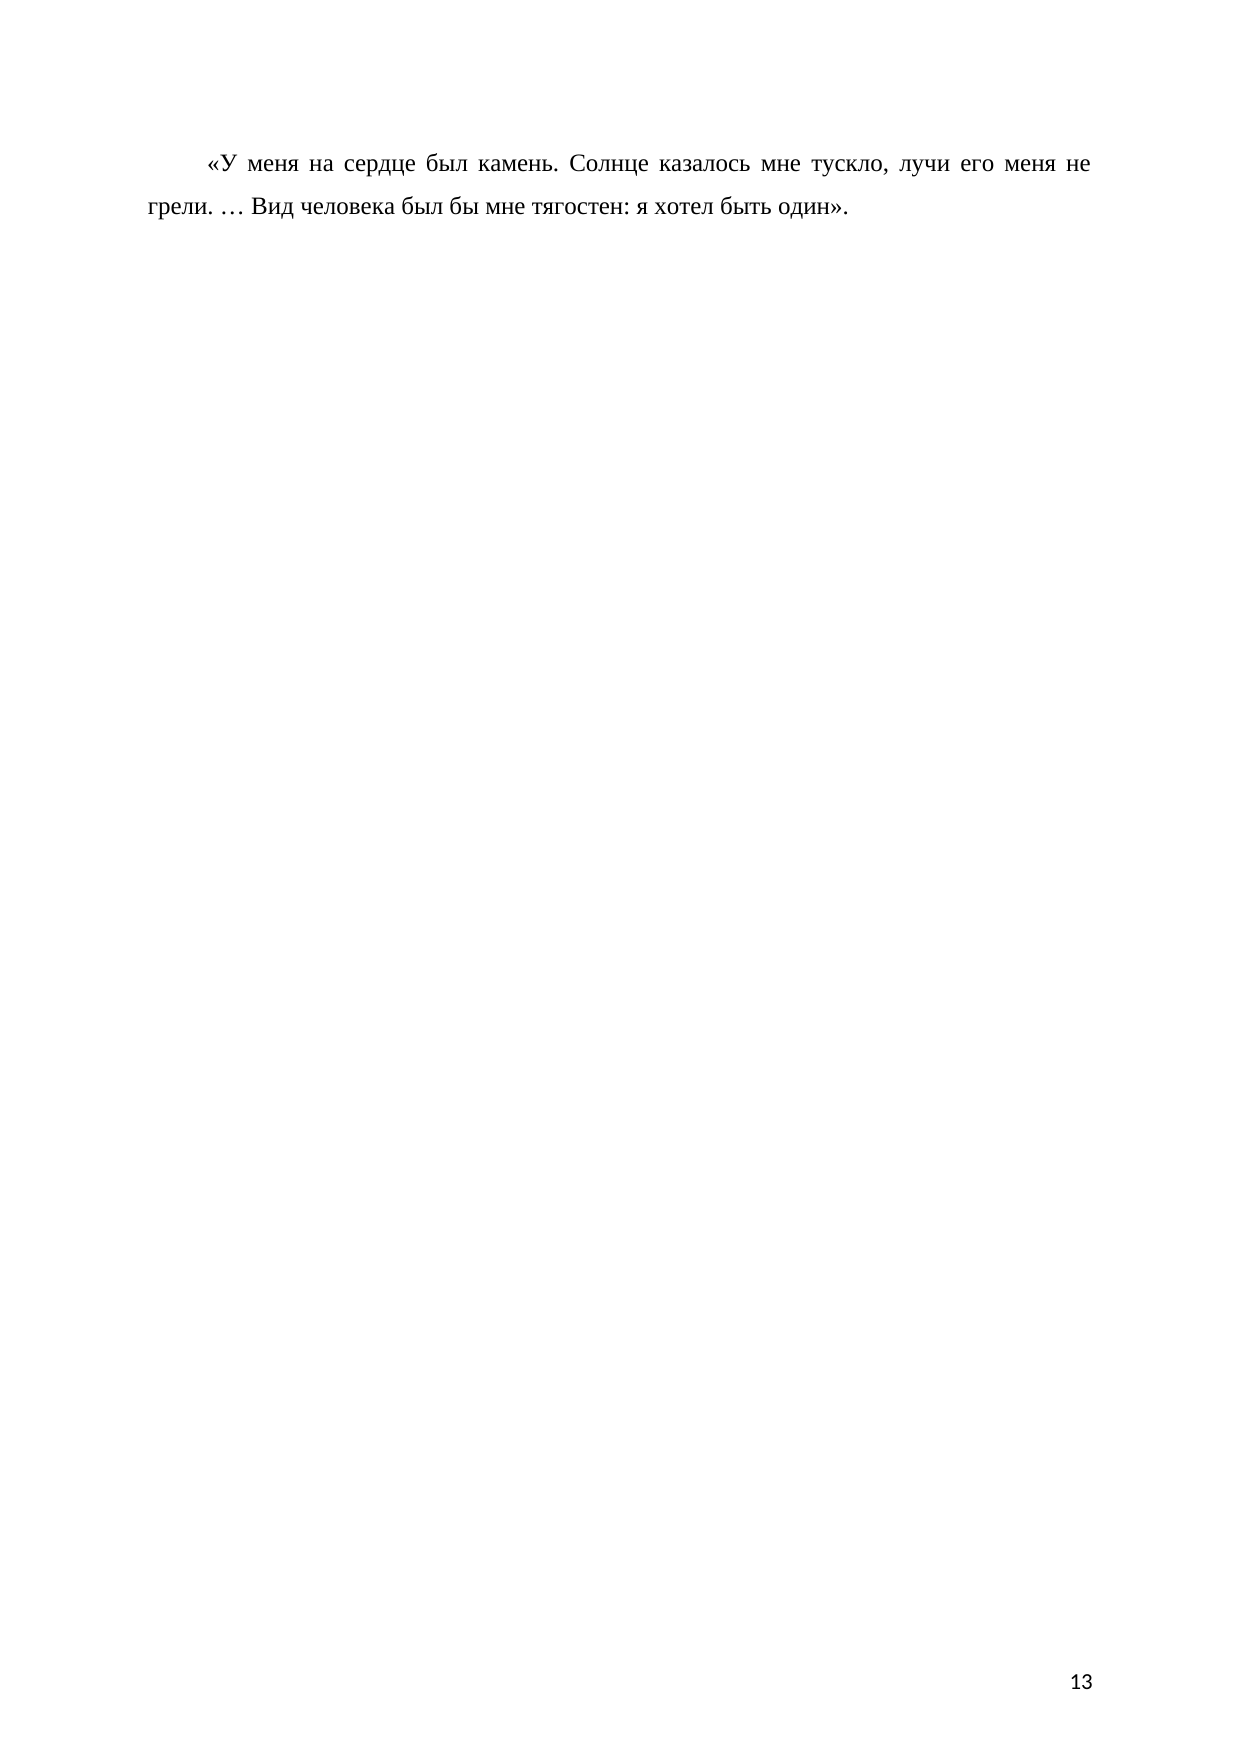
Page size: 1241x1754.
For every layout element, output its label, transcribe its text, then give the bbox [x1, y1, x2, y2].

text «У меня на сердце был камень. Солнце казалось мне тускло, лучи его меня не грели. … Вид человека был бы мне тягостен: я хотел быть один». [148, 148, 1092, 219]
